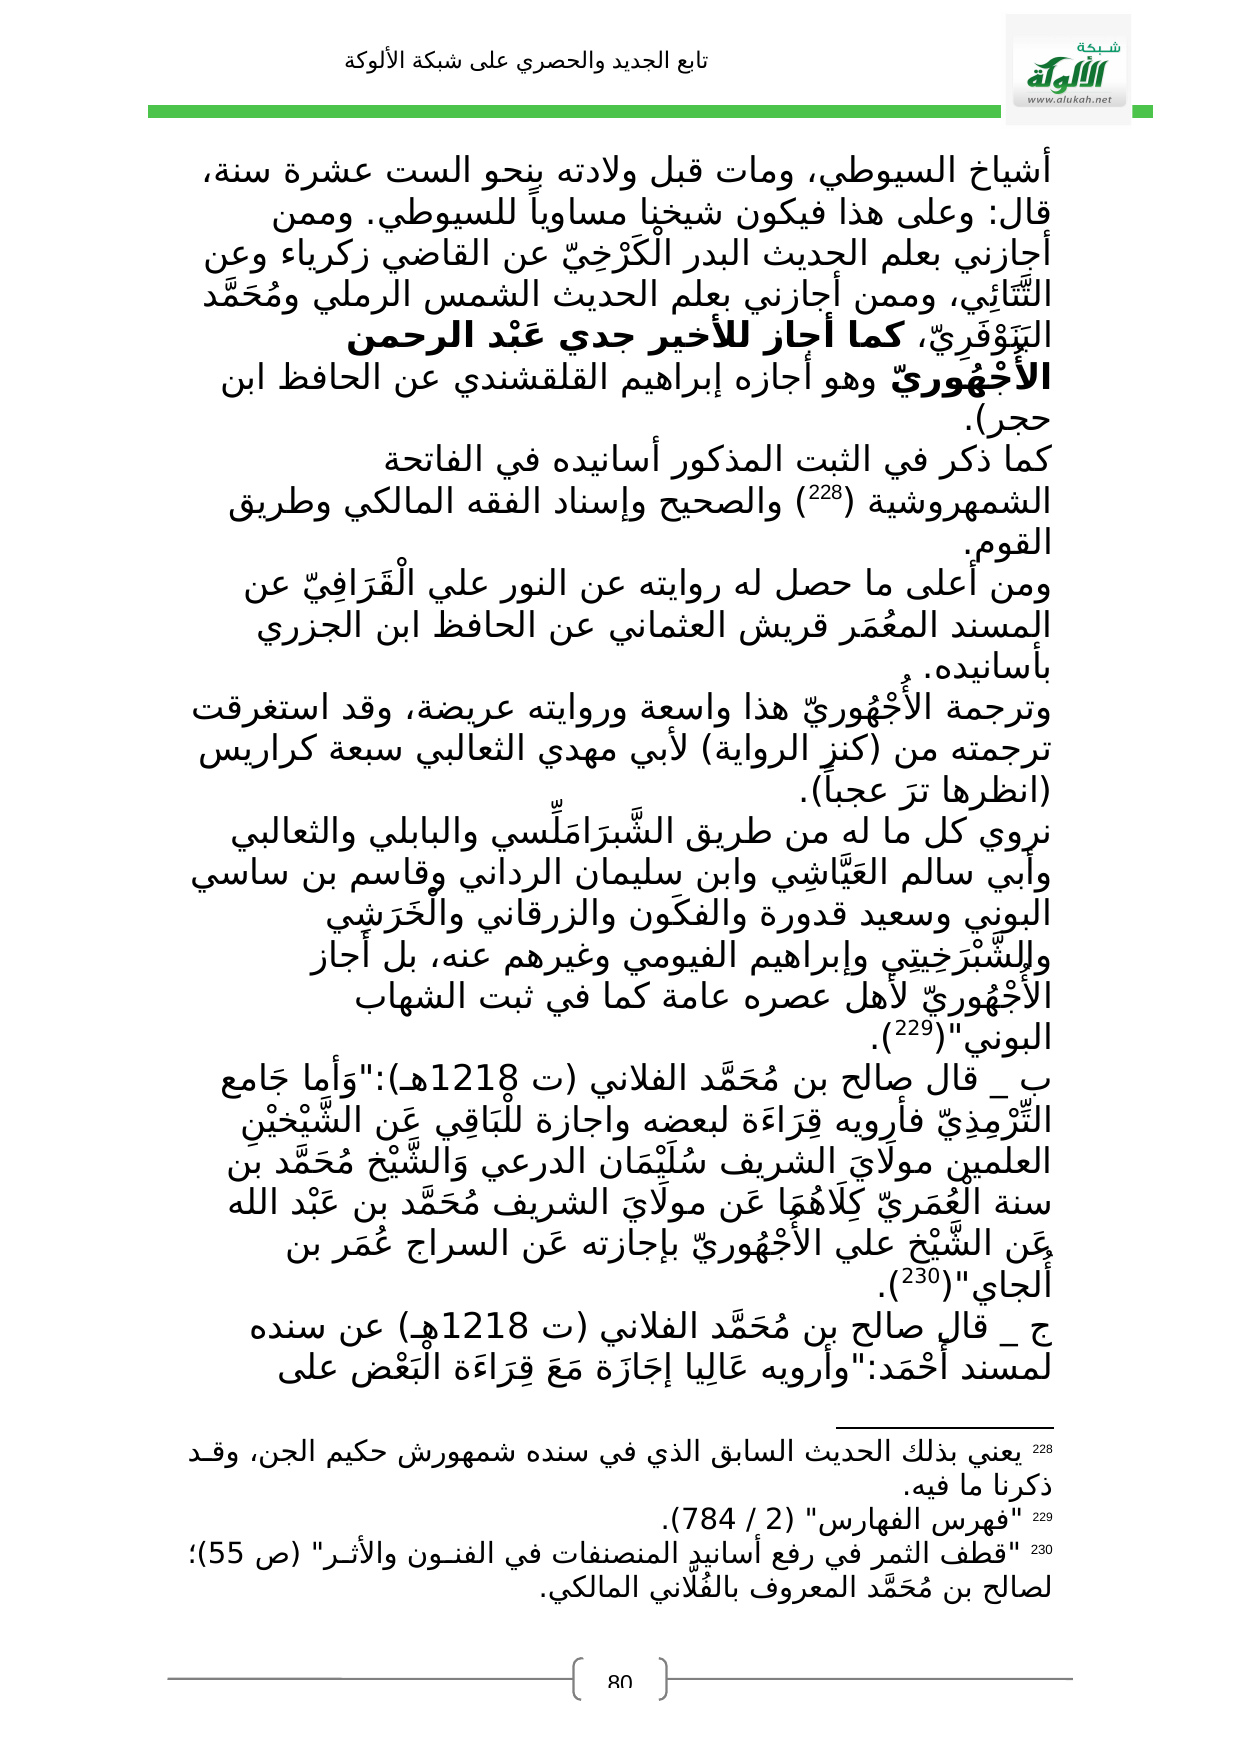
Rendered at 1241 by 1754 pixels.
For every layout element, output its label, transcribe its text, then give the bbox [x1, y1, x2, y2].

text ومن أعلى ما حصل له روايته عن النور علي الْقَرَافِيّ عن المسند المعُمَر قريش العثماني عن الحافظ ابن الجزري بأسانيده. [187, 563, 1053, 687]
text ب _ قال صالح بن مُحَمَّد الفلاني (ت 1218هـ):"وَأما جَامع التِّرْمِذِيّ فأرويه قِرَاءَة لبعضه واجازة للْبَاقِي عَن الشَّيْخيْنِ العلمين مولَايَ الشريف سُلَيْمَان الدرعي وَالشَّيْخ مُحَمَّد بن سنة الْعُمَريّ كِلَاهُمَا عَن مولَايَ الشريف مُحَمَّد بن عَبْد الله عَن الشَّيْخ علي الأُجْهُوريّ بإجازته عَن السراج عُمَر بن أُلجاي"(). [187, 1058, 1053, 1305]
text وترجمة الأُجْهُوريّ هذا واسعة وروايته عريضة، وقد استغرقت ترجمته من (كنز الرواية) لأبي مهدي الثعالبي سبعة كراريس (انظرها ترَ عجباً). [187, 687, 1053, 810]
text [187, 150, 1053, 439]
text نروي كل ما له من طريق الشَّبرَامَلِّسي والبابلي والثعالبي وأبي سالم العَيَّاشِي وابن سليمان الرداني وقاسم بن ساسي البوني وسعيد قدورة والفكَون والزرقاني والْخَرَشِي والشَّبْرَخِيتِي وإبراهيم الفيومي وغيرهم عنه، بل أجاز الأُجْهُوريّ لأهل عصره عامة كما في ثبت الشهاب البوني"(). [187, 810, 1053, 1058]
text كما ذكر في الثبت المذكور أسانيده في الفاتحة الشمهروشية () والصحيح وإسناد الفقه المالكي وطريق القوم. [187, 439, 1053, 563]
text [187, 1305, 1053, 1388]
